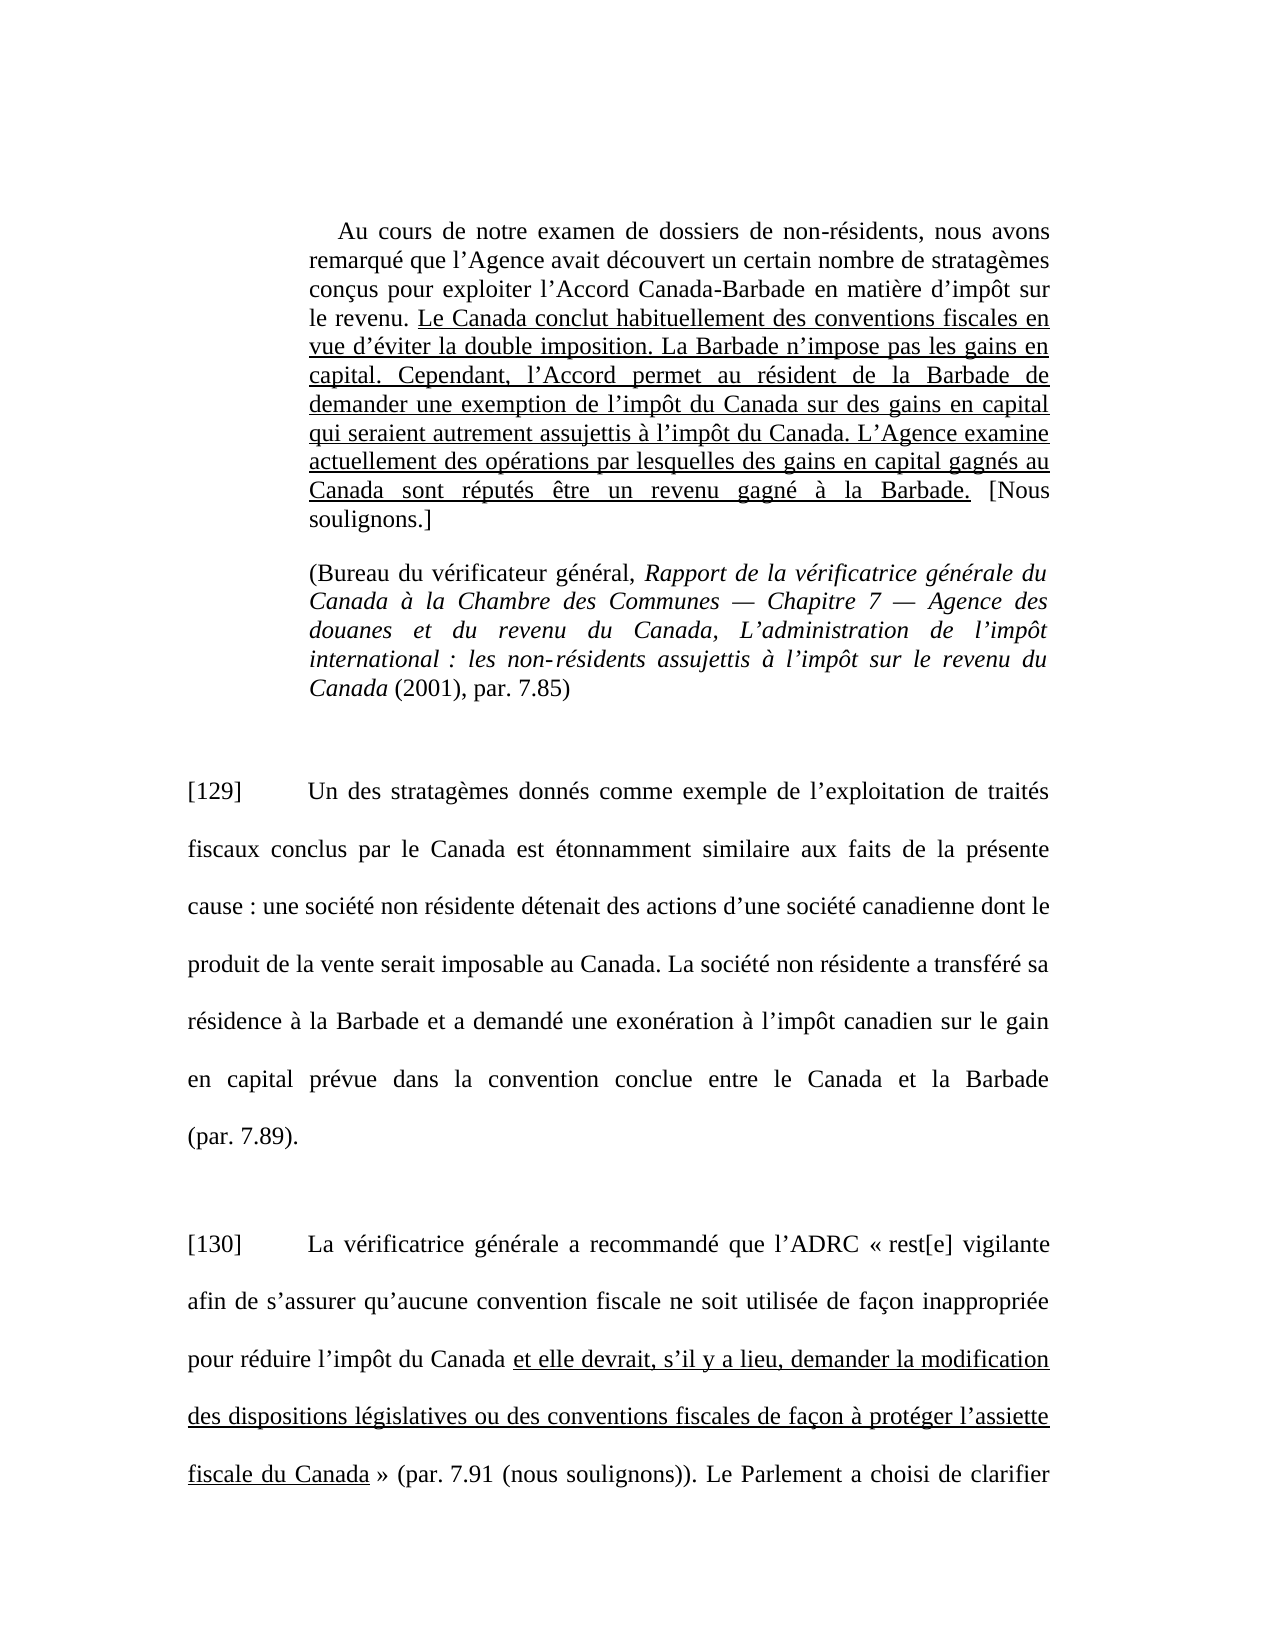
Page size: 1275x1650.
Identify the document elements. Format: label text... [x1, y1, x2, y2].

text (Bureau du vérificateur général, Rapport de la vérificatrice générale du Canada à la Chambre des Communes — Chapitre 7 — Agence des douanes et du revenu du Canada, L’administration de l’impôt international : les non-résidents assujettis à l’impôt sur le revenu du Canada (2001), par. 7.85) [271, 558, 1050, 701]
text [187, 1427, 1050, 1488]
text Un des stratagèmes donnés comme exemple de l’exploitation de traités fiscaux conclus par le Canada est étonnamment similaire aux faits de la présente cause : une société non résidente détenait des actions d’une société canadienne dont le produit de la vente serait imposable au Canada. La société non résidente a transféré sa résidence à la Barbade et a demandé une exonération à l’impôt canadien sur le gain en capital prévue dans la convention conclue entre le Canada et la Barbade (par. 7.89). [187, 776, 1050, 1028]
text Un des stratagèmes donnés comme exemple de l’exploitation de traités fiscaux conclus par le Canada est étonnamment similaire aux faits de la présente cause : une société non résidente détenait des actions d’une société canadienne dont le produit de la vente serait imposable au Canada. La société non résidente a transféré sa résidence à la Barbade et a demandé une exonération à l’impôt canadien sur le gain en capital prévue dans la convention conclue entre le Canada et la Barbade (par. 7.89). [187, 1029, 1050, 1150]
text Au cours de notre examen de dossiers de non-résidents, nous avons remarqué que l’Agence avait découvert un certain nombre de stratagèmes conçus pour exploiter l’Accord Canada-Barbade en matière d’impôt sur le revenu. Le Canada conclut habituellement des conventions fiscales en vue d’éviter la double imposition. La Barbade n’impose pas les gains en capital. Cependant, l’Accord permet au résident de la Barbade de demander une exemption de l’impôt du Canada sur des gains en capital qui seraient autrement assujettis à l’impôt du Canada. L’Agence examine actuellement des opérations par lesquelles des gains en capital gagnés au Canada sont réputés être un revenu gagné à la Barbade. [Nous soulignons.] [309, 216, 1050, 385]
text Au cours de notre examen de dossiers de non-résidents, nous avons remarqué que l’Agence avait découvert un certain nombre de stratagèmes conçus pour exploiter l’Accord Canada-Barbade en matière d’impôt sur le revenu. Le Canada conclut habituellement des conventions fiscales en vue d’éviter la double imposition. La Barbade n’impose pas les gains en capital. Cependant, l’Accord permet au résident de la Barbade de demander une exemption de l’impôt du Canada sur des gains en capital qui seraient autrement assujettis à l’impôt du Canada. L’Agence examine actuellement des opérations par lesquelles des gains en capital gagnés au Canada sont réputés être un revenu gagné à la Barbade. [Nous soulignons.] [309, 473, 1050, 533]
